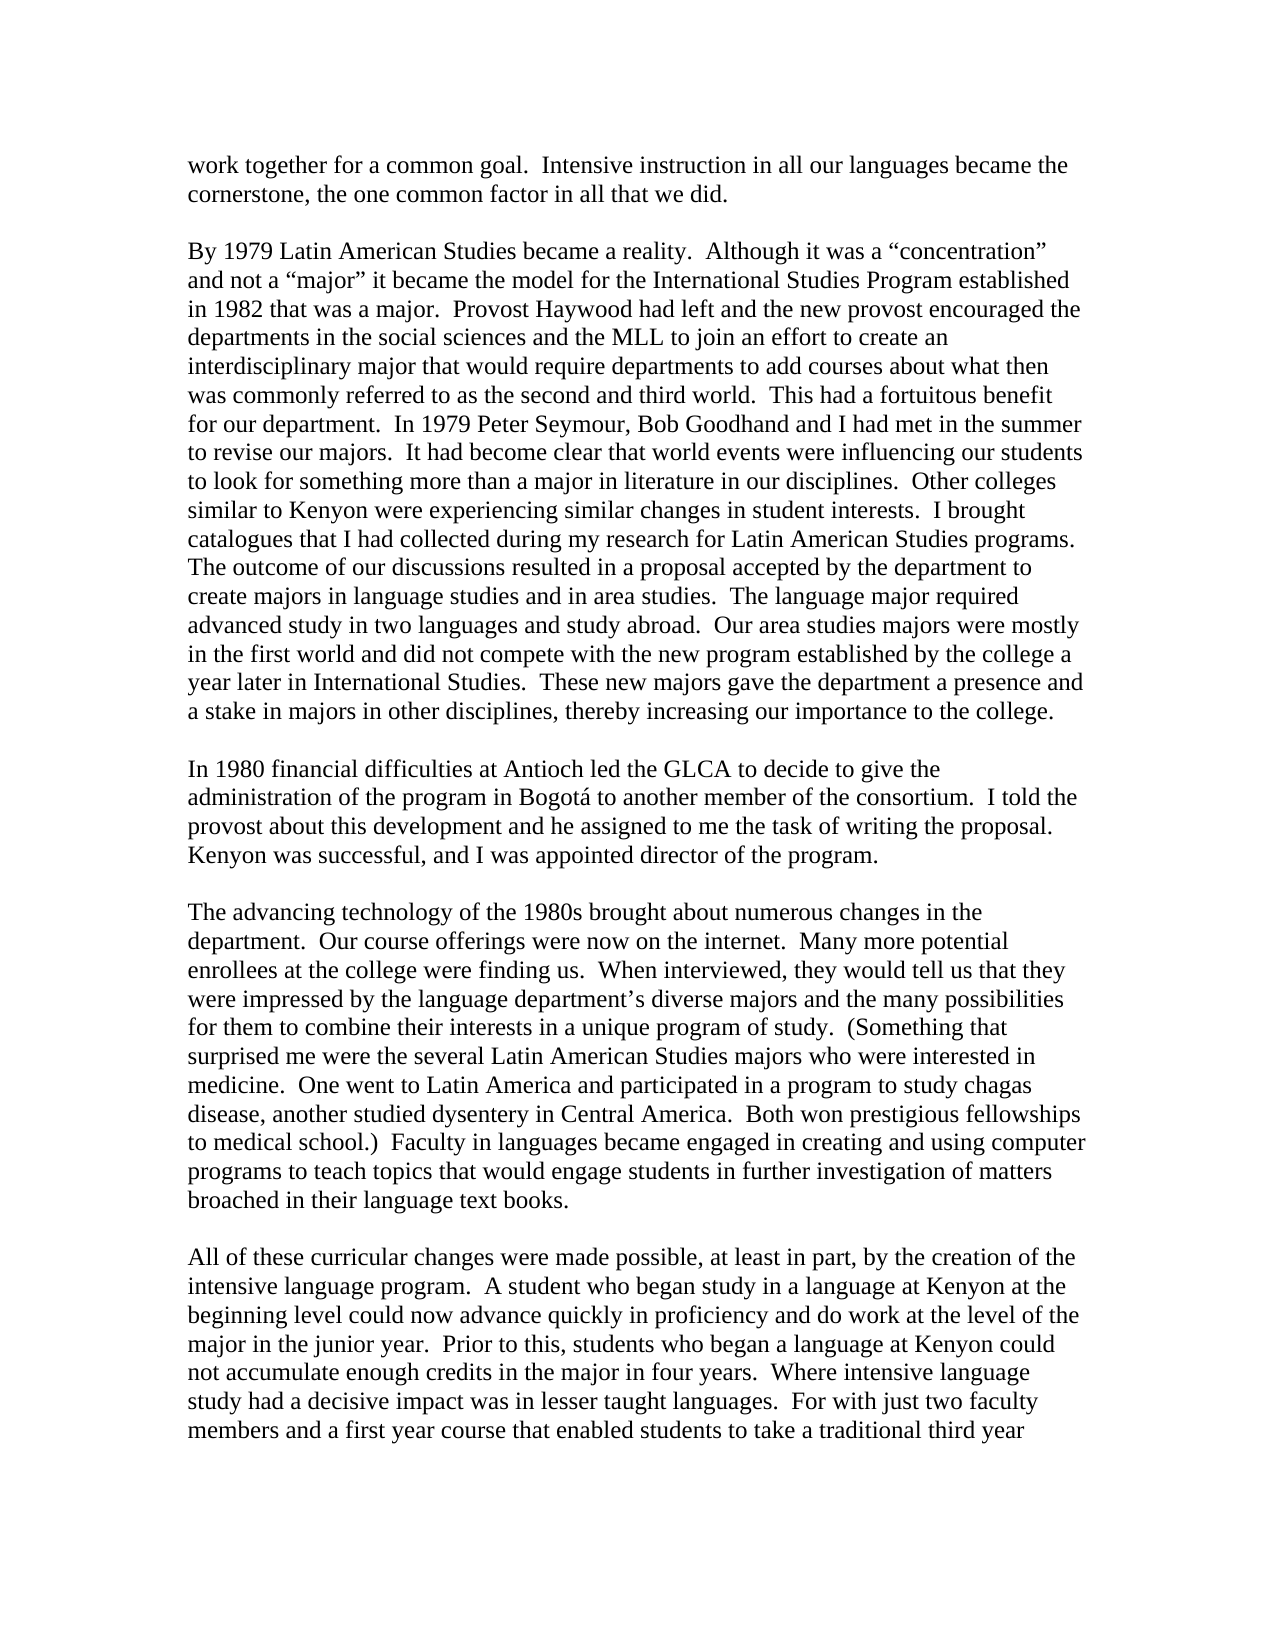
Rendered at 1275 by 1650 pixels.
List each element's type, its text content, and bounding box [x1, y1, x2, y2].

text By 1979 Latin American Studies became a reality. Although it was a “concentration” and not a “major” it became the model for the International Studies Program established in 1982 that was a major. Provost Haywood had left and the new provost encouraged the departments in the social sciences and the MLL to join an effort to create an interdisciplinary major that would require departments to add courses about what then was commonly referred to as the second and third world. This had a fortuitous benefit for our department. In 1979 Peter Seymour, Bob Goodhand and I had met in the summer to revise our majors. It had become clear that world events were influencing our students to look for something more than a major in literature in our disciplines. Other colleges similar to Kenyon were experiencing similar changes in student interests. I brought catalogues that I had collected during my research for Latin American Studies programs. [187, 236, 1087, 552]
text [187, 150, 1087, 207]
text In 1980 financial difficulties at Antioch led the GLCA to decide to give the administration of the program in Bogotá to another member of the consortium. I told the provost about this development and he assigned to me the task of writing the proposal. Kenyon was successful, and I was appointed director of the program. [187, 754, 1087, 869]
text The outcome of our discussions resulted in a proposal accepted by the department to create majors in language studies and in area studies. The language major required advanced study in two languages and study abroad. Our area studies majors were mostly in the first world and did not compete with the new program established by the college a year later in International Studies. These new majors gave the department a presence and a stake in majors in other disciplines, thereby increasing our importance to the college. [187, 552, 1087, 725]
text The advancing technology of the 1980s brought about numerous changes in the department. Our course offerings were now on the internet. Many more potential enrollees at the college were finding us. When interviewed, they would tell us that they were impressed by the language department’s diverse majors and the many possibilities for them to combine their interests in a unique program of study. (Something that surprised me were the several Latin American Studies majors who were interested in medicine. One went to Latin America and participated in a program to study chagas disease, another studied dysentery in Central America. Both won prestigious fellowships to medical school.) Faculty in languages became engaged in creating and using computer programs to teach topics that would engage students in further investigation of matters broached in their language text books. [187, 897, 1087, 1214]
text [187, 1242, 1087, 1444]
